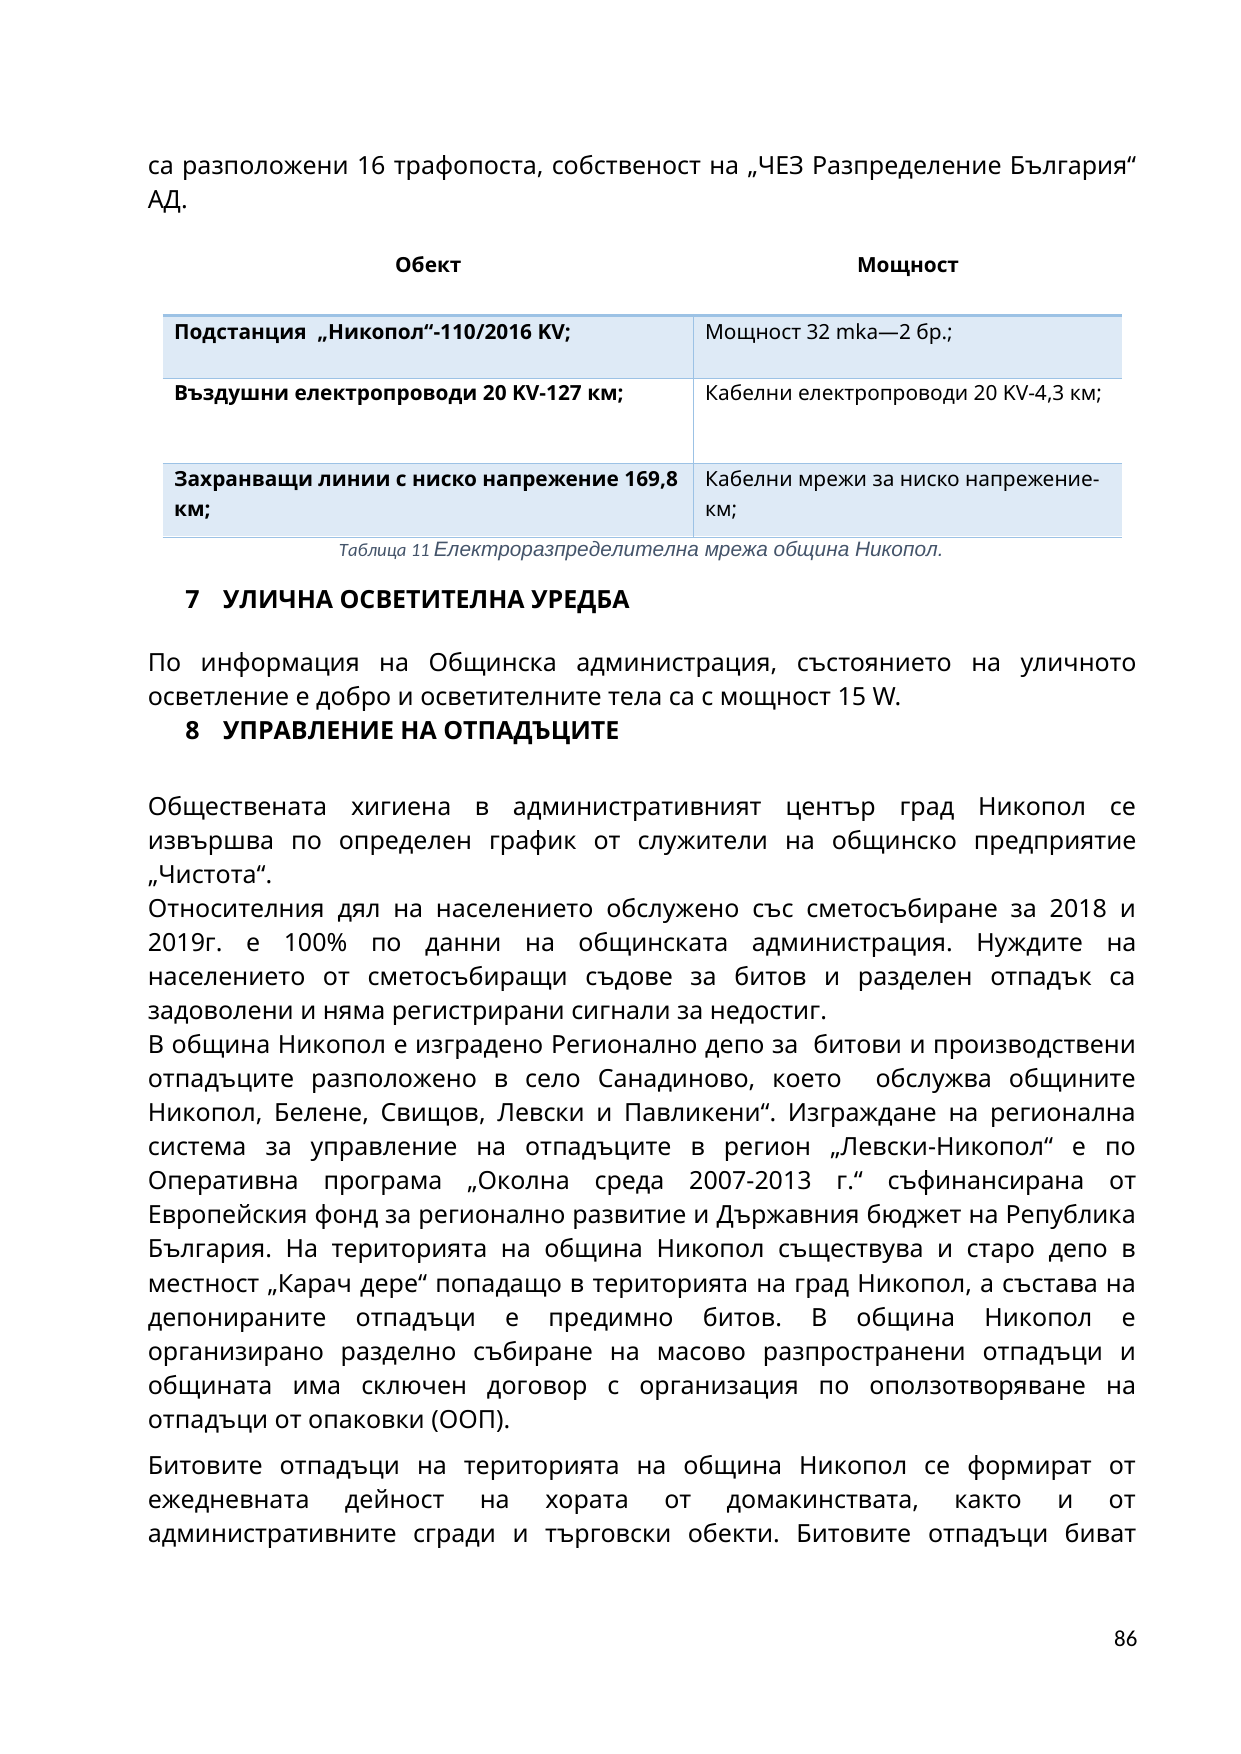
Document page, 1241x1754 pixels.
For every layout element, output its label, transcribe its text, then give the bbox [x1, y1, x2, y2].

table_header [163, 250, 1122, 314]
text В община Никопол е изградено Регионално депо за битови и производствени отпадъците разположено в село Санадиново, което обслужва общините Никопол, Белене, Свищов, Левски и Павликени“. Изграждане на регионална система за управление на отпадъците в регион „Левски-Никопол“ е по Оперативна програма „Околна среда 2007-2013 г.“ съфинансирана от Европейския фонд за регионално развитие и Държавния бюджет на Република България. На територията на община Никопол съществува и старо депо в местност „Карач дере“ попадащо в територията на град Никопол, а състава на депонираните отпадъци е предимно битов. В община Никопол е организирано разделно събиране на масово разпространени отпадъци и общината има сключен договор с организация по оползотворяване на отпадъци от опаковки (ООП). [148, 1027, 1137, 1436]
text По информация на Общинска администрация, състоянието на уличното осветление е добро и осветителните тела са с мощност 15 W. [148, 645, 1137, 713]
list УПРАВЛЕНИЕ НА ОТПАДЪЦИТЕ [185, 713, 1137, 747]
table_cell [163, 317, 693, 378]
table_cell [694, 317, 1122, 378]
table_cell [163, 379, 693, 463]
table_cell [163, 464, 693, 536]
text Обществената хигиена в административният център град Никопол се извършва по определен график от служители на общинско предприятие „Чистота“. [148, 788, 1137, 891]
text Относителния дял на населението обслужено със сметосъбиране за 2018 и 2019г. е 100% по данни на общинската администрация. Нуждите на населението от сметосъбиращи съдове за битов и разделен отпадък са задоволени и няма регистрирани сигнали за недостиг. [148, 891, 1137, 1027]
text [148, 1448, 1137, 1550]
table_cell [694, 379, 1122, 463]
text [148, 148, 1137, 216]
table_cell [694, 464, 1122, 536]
text Таблица 11 Електроразпределителна мрежа община Никопол. [148, 537, 1137, 561]
list УЛИЧНА ОСВЕТИТЕЛНА УРЕДБА [185, 582, 1137, 616]
